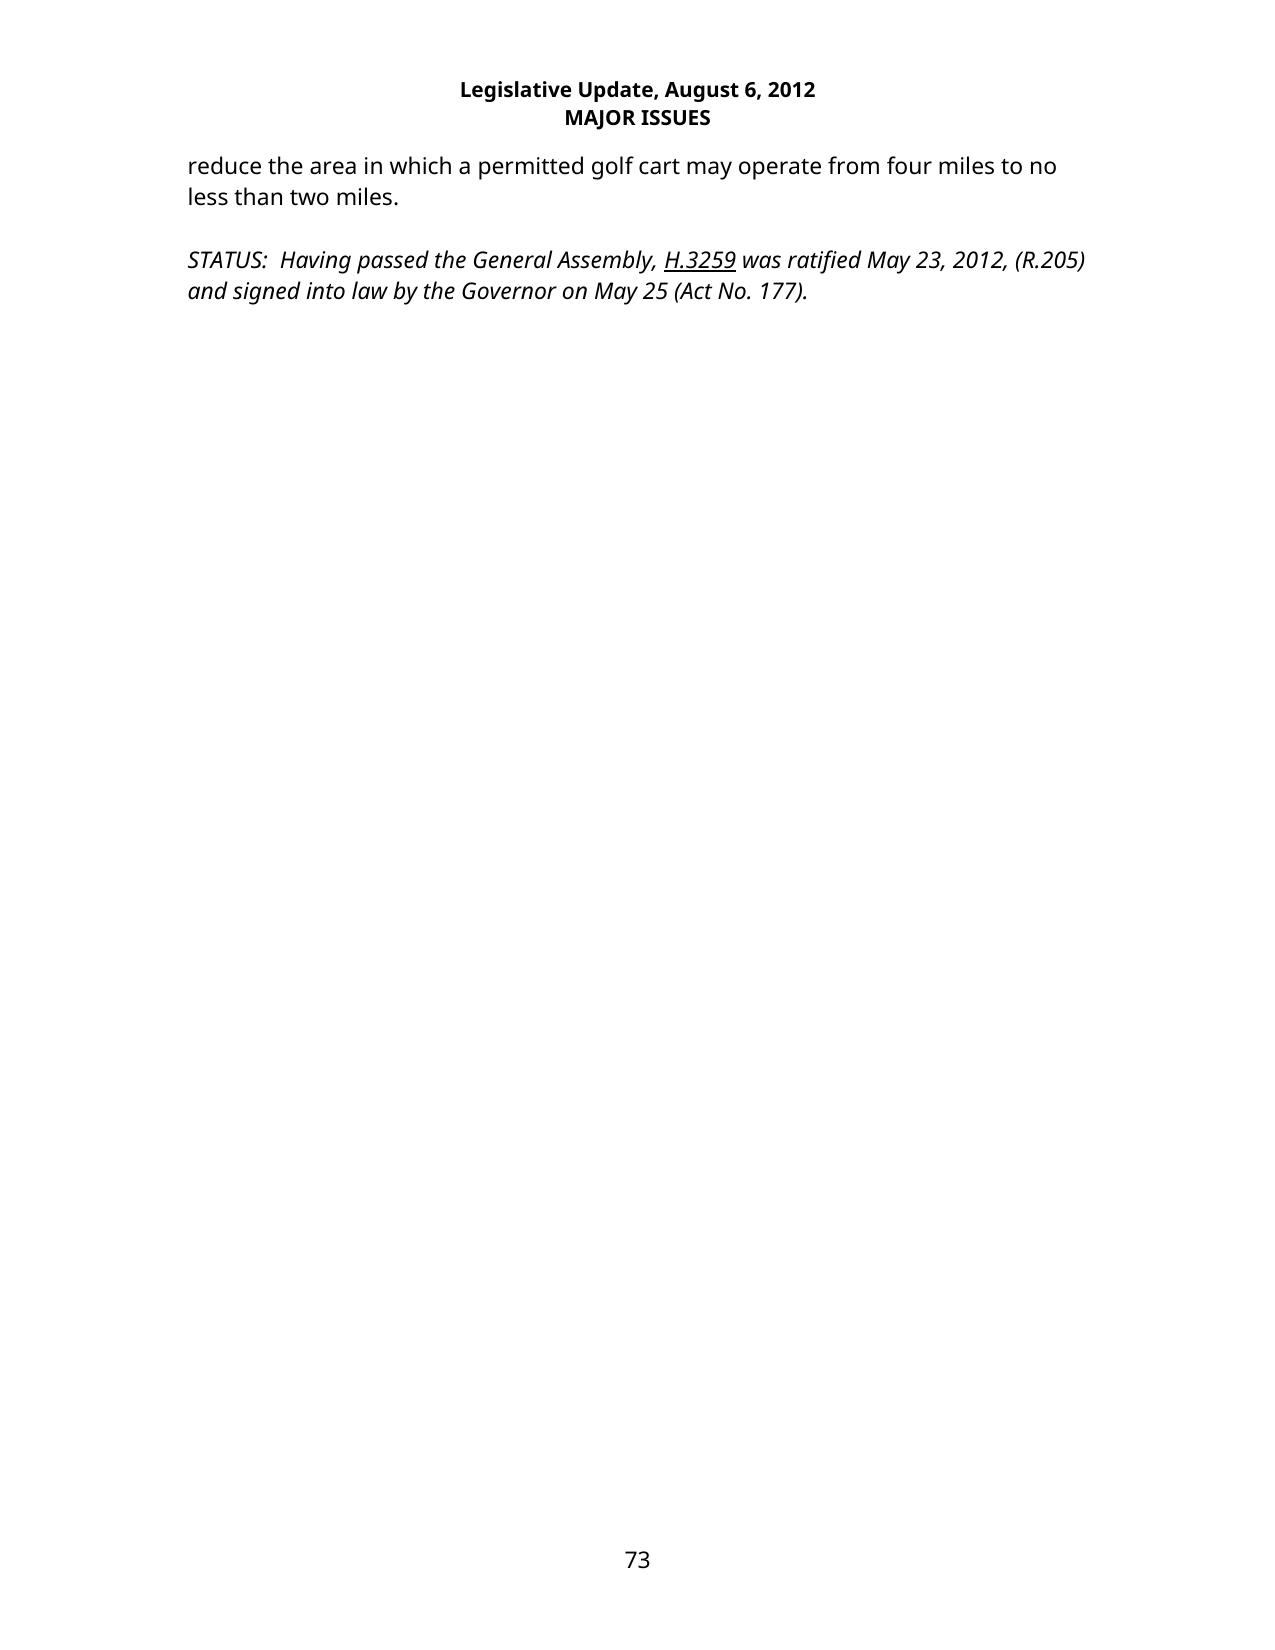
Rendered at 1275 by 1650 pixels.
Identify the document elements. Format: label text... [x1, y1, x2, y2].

text STATUS: Having passed the General Assembly, H.3259 was ratified May 23, 2012, (R.205) and signed into law by the Governor on May 25 (Act No. 177). [187, 244, 1087, 306]
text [187, 150, 1087, 212]
